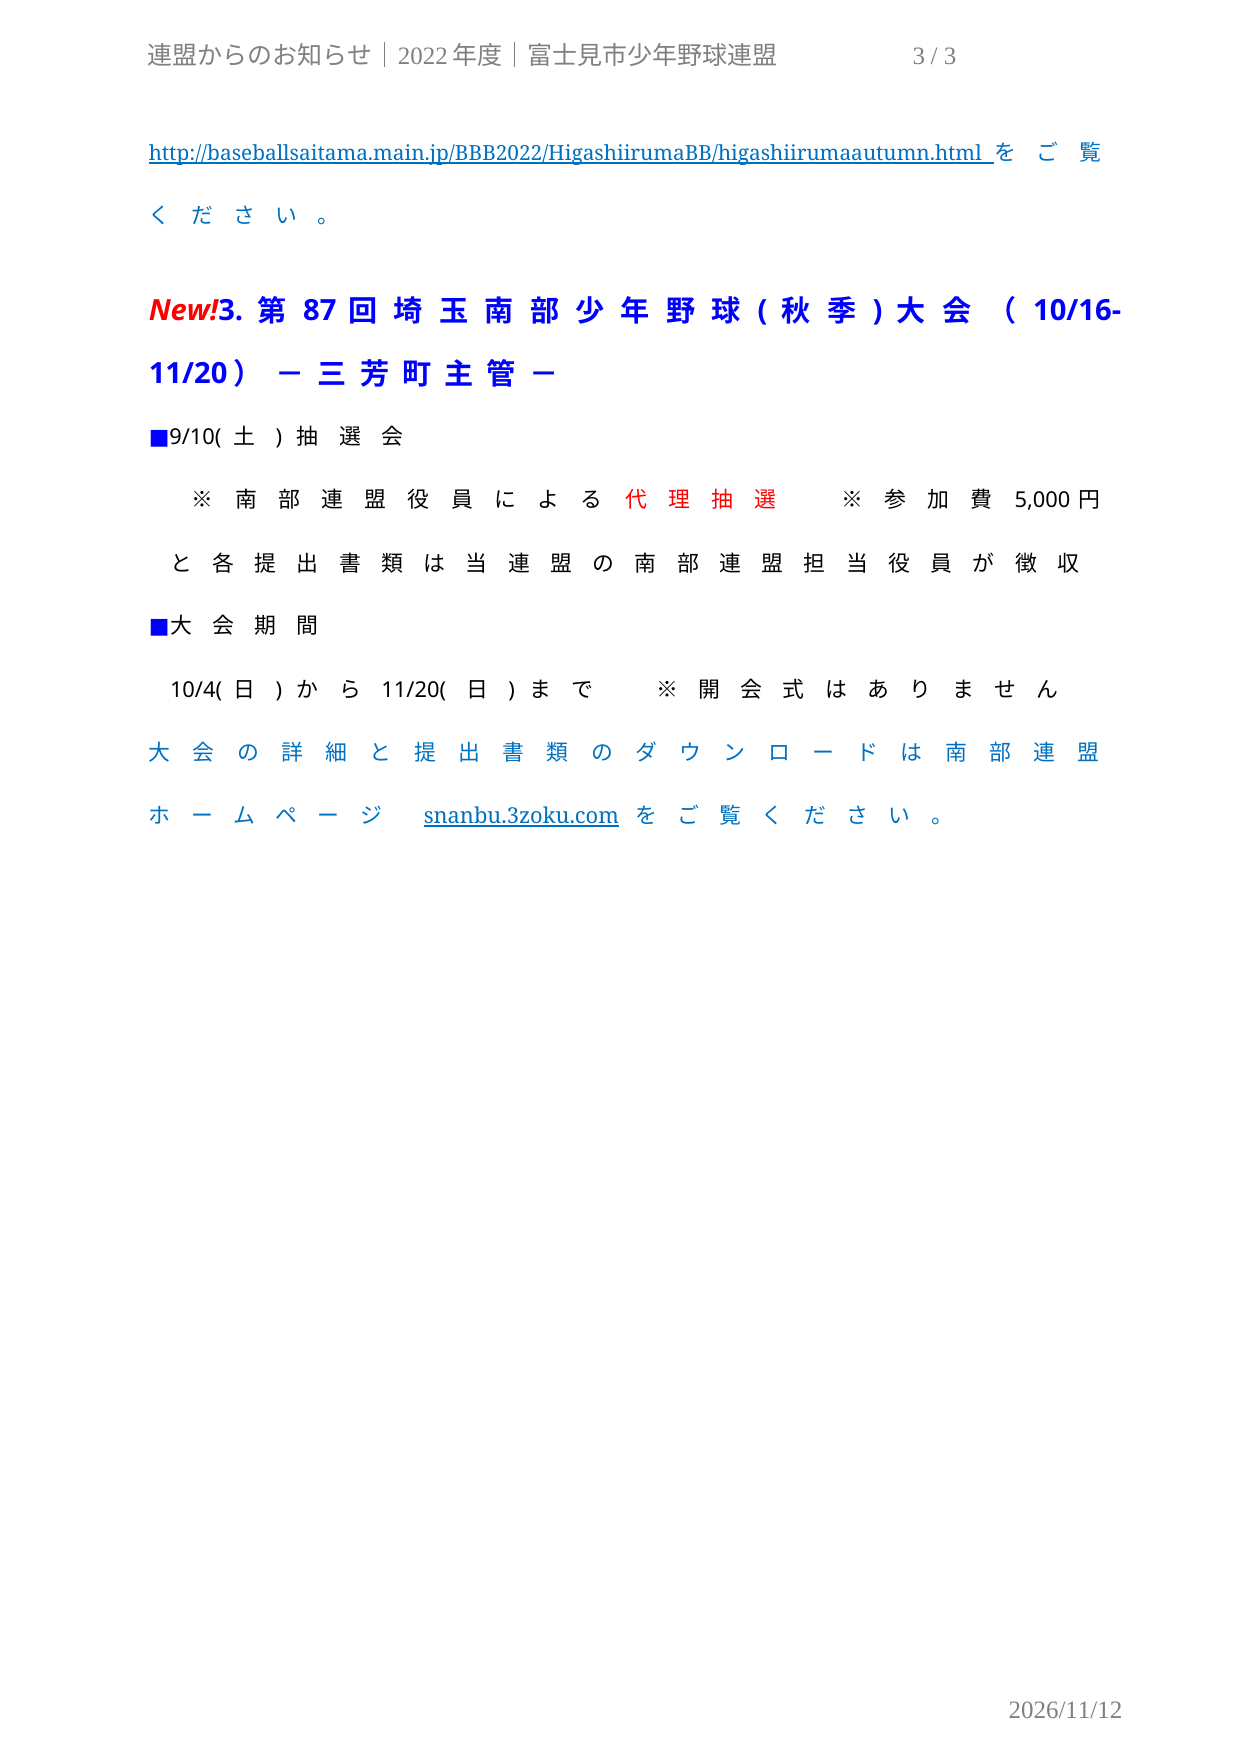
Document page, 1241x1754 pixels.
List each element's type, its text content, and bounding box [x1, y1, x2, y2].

text ■9/10(土)抽選会 [148, 403, 1121, 467]
text ■大会期間 [148, 593, 1121, 656]
text 10/4(日)から11/20(日)まで ※開会式はありません [170, 656, 1121, 719]
text New!3.第87回埼玉南部少年野球(秋季)大会（10/16-11/20）－三芳町主管－ [148, 277, 1121, 403]
text 大会の詳細と提出書類のダウンロードは南部連盟ホームページ snanbu.3zoku.com をご覧ください。 [148, 719, 1121, 845]
text http://baseballsaitama.main.jp/BBB2022/HigashiirumaBB/higashiirumaautumn.htmlをご覧ください。 [148, 119, 1121, 246]
text ※南部連盟役員による代理抽選 ※参加費5,000円と各提出書類は当連盟の南部連盟担当役員が徴収 [148, 467, 1121, 593]
